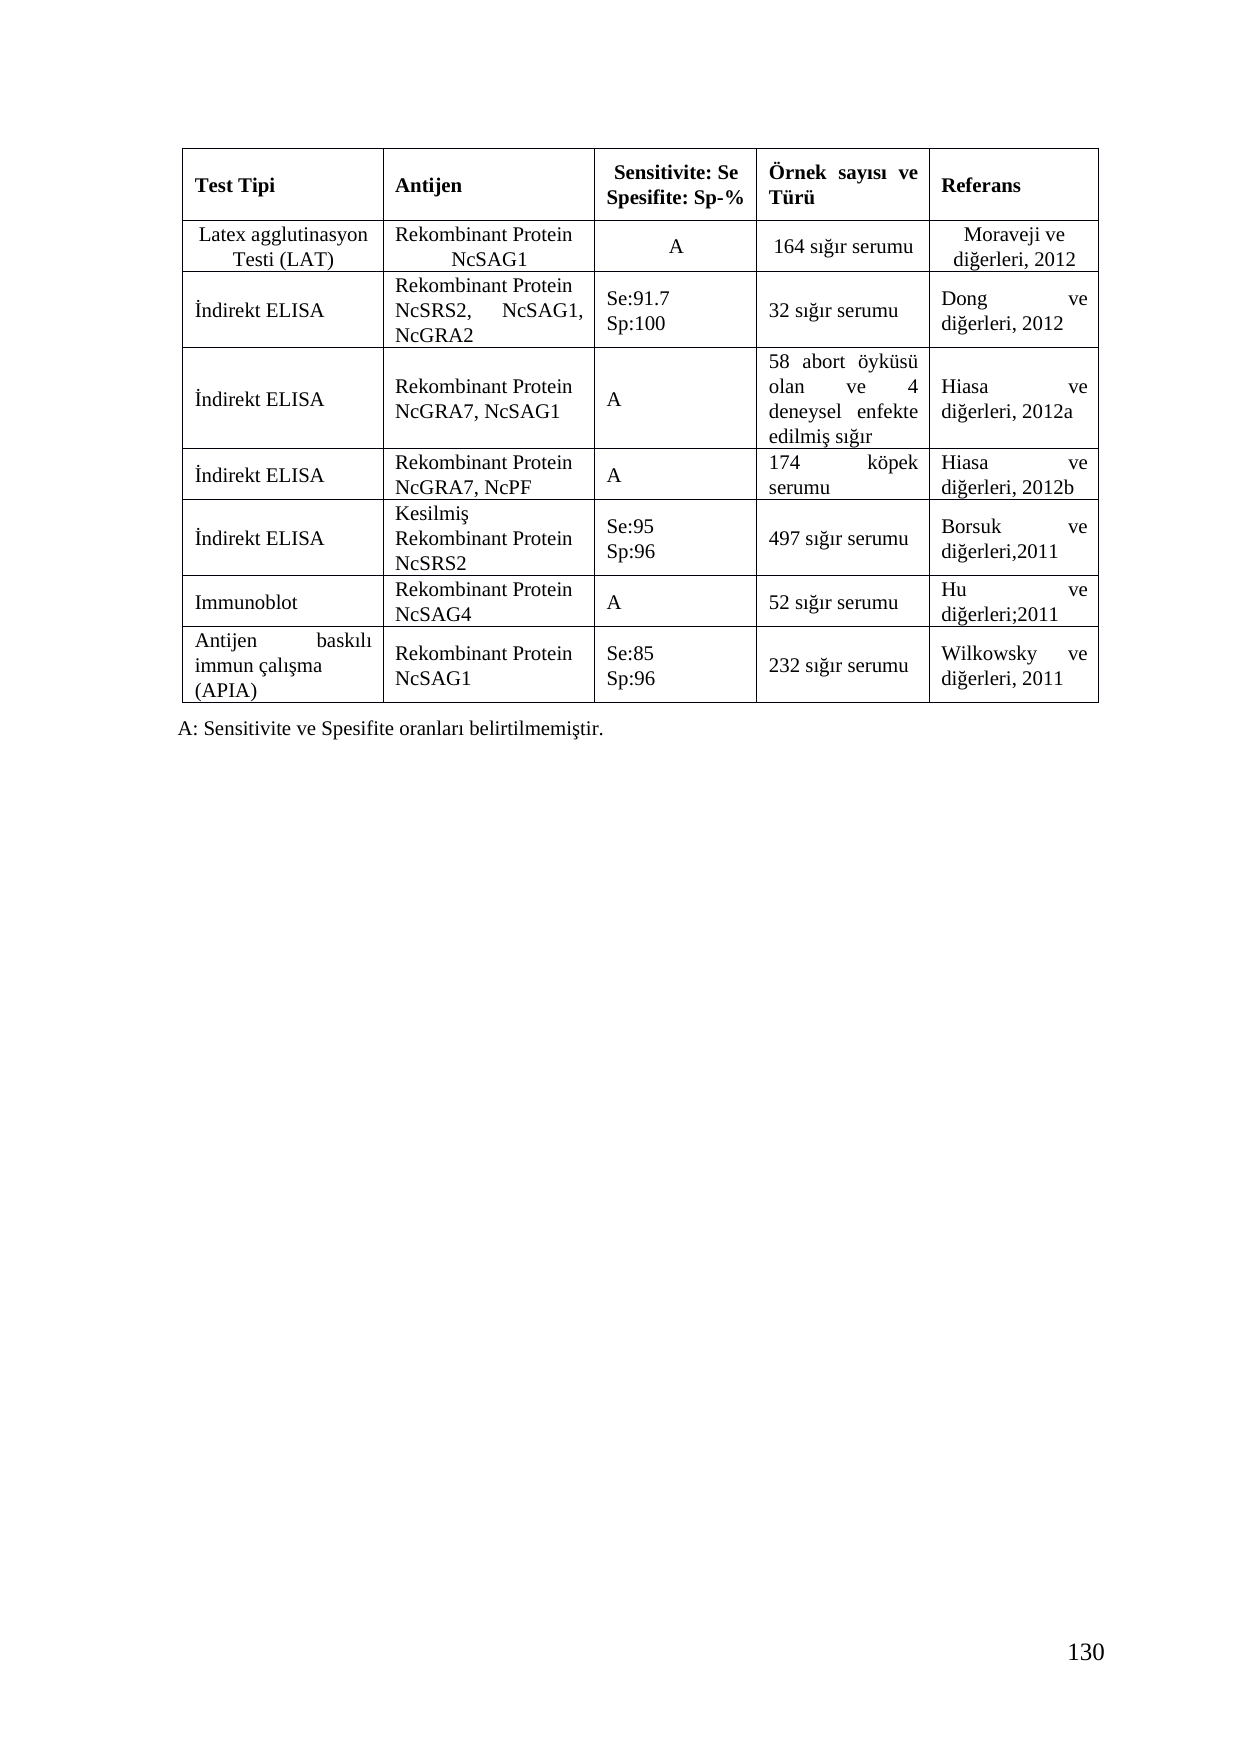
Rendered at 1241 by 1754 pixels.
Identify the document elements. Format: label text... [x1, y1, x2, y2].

table_cell İndirekt ELISA [183, 449, 383, 499]
table_cell Rekombinant Protein NcGRA7, NcSAG1 [384, 348, 594, 448]
table_cell Immunoblot [183, 576, 383, 626]
table_cell Antijen [384, 149, 594, 220]
table_cell Rekombinant Protein NcSAG1 [384, 627, 594, 702]
table_cell Dong ve diğerleri, 2012 [930, 272, 1098, 347]
table_cell Rekombinant Protein NcSRS2, NcSAG1, NcGRA2 [384, 272, 594, 347]
table_cell A [595, 576, 756, 626]
table_cell Referans [930, 149, 1098, 220]
table_cell A [595, 449, 756, 499]
table_cell İndirekt ELISA [183, 348, 383, 448]
table_cell İndirekt ELISA [183, 272, 383, 347]
table_cell Borsuk ve diğerleri,2011 [930, 500, 1098, 575]
table_cell 174 köpek serumu [757, 449, 929, 499]
table_cell Örnek sayısı ve Türü [757, 149, 929, 220]
table_cell 52 sığır serumu [757, 576, 929, 626]
table_cell A [595, 221, 756, 271]
table_cell Kesilmiş Rekombinant Protein NcSRS2 [384, 500, 594, 575]
table_cell Sensitivite: Se Spesifite: Sp-% [595, 149, 756, 220]
table_cell Latex agglutinasyon Testi (LAT) [183, 221, 383, 271]
table_cell Rekombinant Protein NcSAG1 [384, 221, 594, 271]
table_cell İndirekt ELISA [183, 500, 383, 575]
table_cell 232 sığır serumu [757, 627, 929, 702]
table_cell Wilkowsky ve diğerleri, 2011 [930, 627, 1098, 702]
table_cell Rekombinant Protein NcSAG4 [384, 576, 594, 626]
table_cell 58 abort öyküsü olan ve 4 deneysel enfekte edilmiş sığır [757, 348, 929, 448]
table_cell Test Tipi [183, 149, 383, 220]
table_cell Rekombinant Protein NcGRA7, NcPF [384, 449, 594, 499]
table_cell Hiasa ve diğerleri, 2012b [930, 449, 1098, 499]
table_cell Se:95 Sp:96 [595, 500, 756, 575]
table_cell Se:85 Sp:96 [595, 627, 756, 702]
table_cell Hiasa ve diğerleri, 2012a [930, 348, 1098, 448]
table_cell 497 sığır serumu [757, 500, 929, 575]
table_cell Se:91.7 Sp:100 [595, 272, 756, 347]
table_cell Moraveji ve diğerleri, 2012 [930, 221, 1098, 271]
text A: Sensitivite ve Spesifite oranları belirtilmemiştir. [177, 716, 1104, 740]
table_cell Hu ve diğerleri;2011 [930, 576, 1098, 626]
table_cell 32 sığır serumu [757, 272, 929, 347]
table_cell A [595, 348, 756, 448]
table_cell 164 sığır serumu [757, 221, 929, 271]
table_cell Antijen baskılı immun çalışma (APIA) [183, 627, 383, 702]
